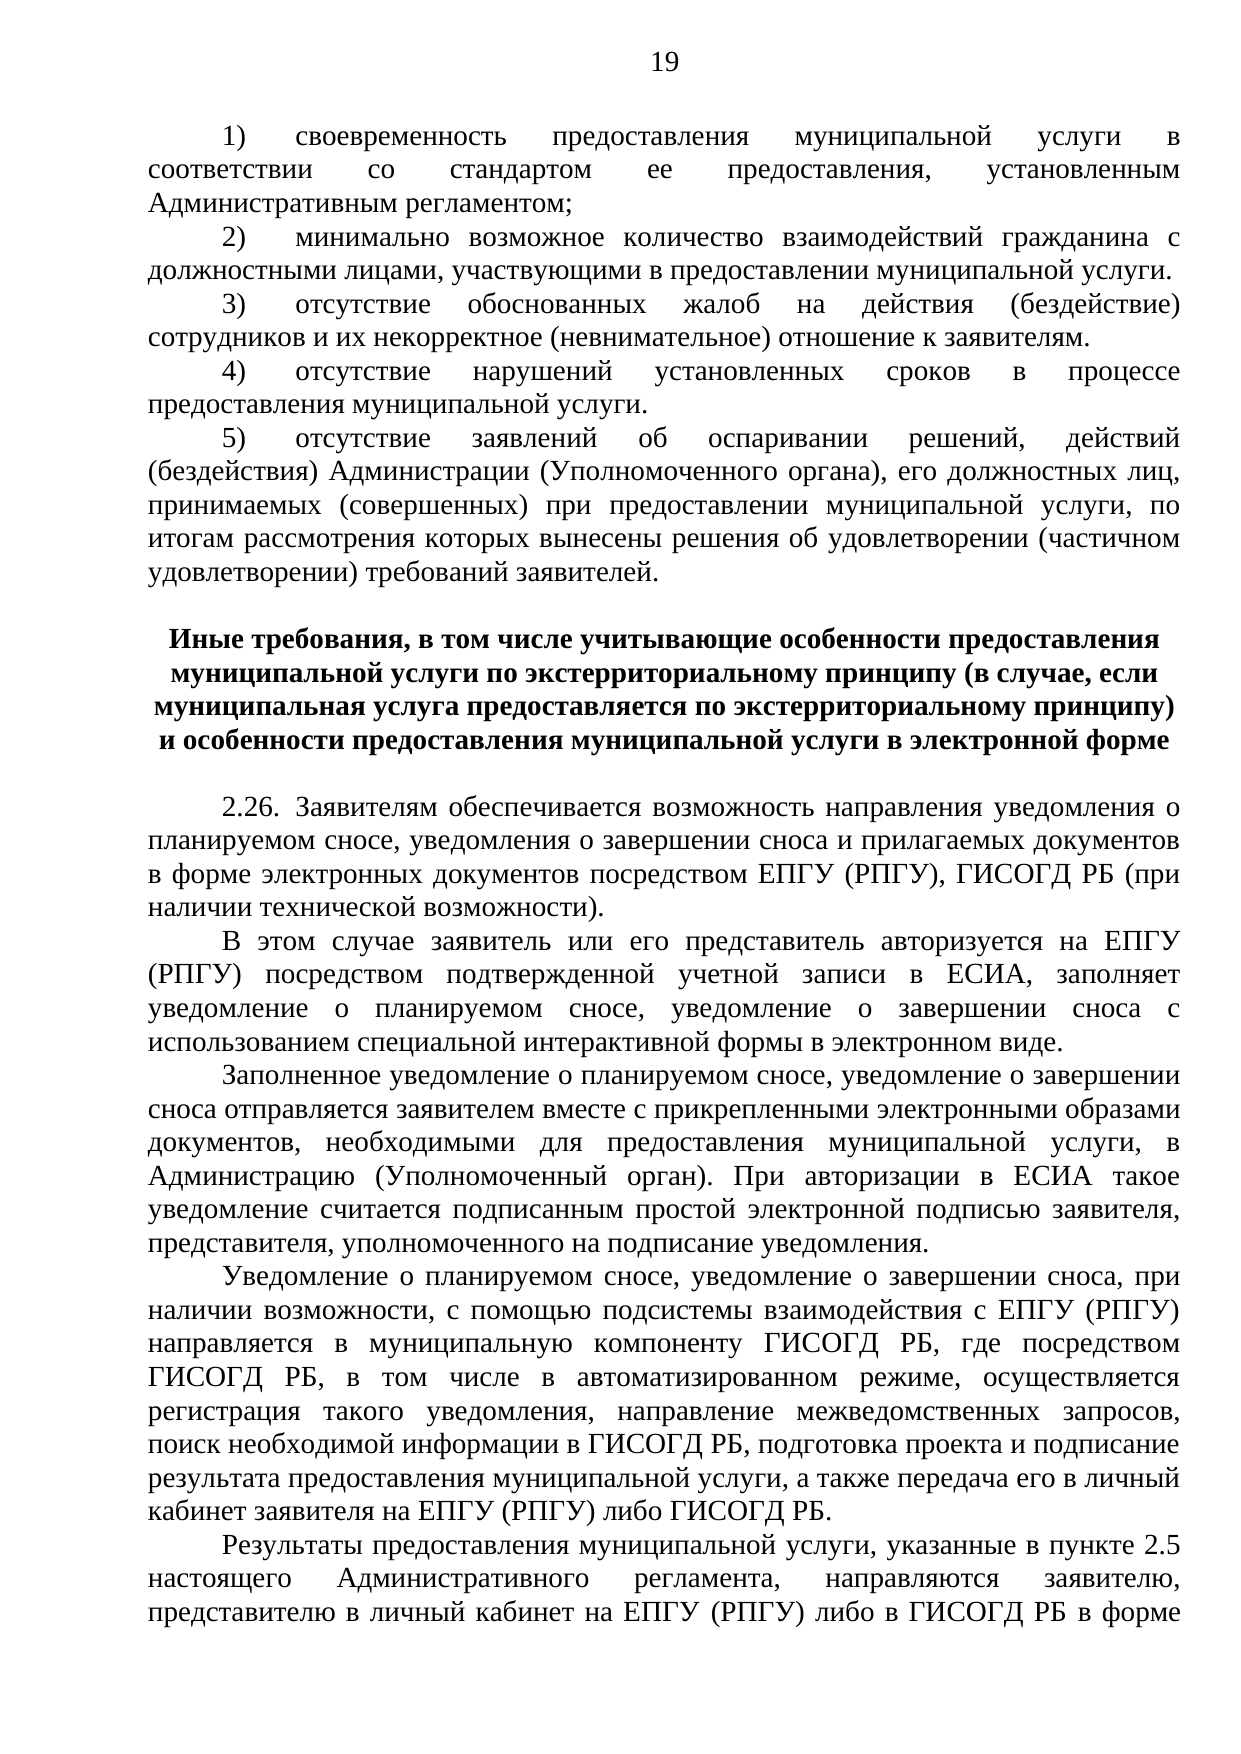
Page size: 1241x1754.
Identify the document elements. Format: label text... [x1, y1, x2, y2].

list отсутствие обоснованных жалоб на действия (бездействие) сотрудников и их некорректное (невнимательное) отношение к заявителям. [148, 286, 1181, 353]
list отсутствие нарушений установленных сроков в процессе предоставления муниципальной услуги. [148, 353, 1181, 420]
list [148, 1527, 1181, 1627]
text Иные требования, в том числе учитывающие особенности предоставления муниципальной услуги по экстерриториальному принципу (в случае, если муниципальная услуга предоставляется по экстерриториальному принципу) и особенности предоставления муниципальной услуги в электронной форме [148, 621, 1181, 755]
list Заявителям обеспечивается возможность направления уведомления о планируемом сносе, уведомления о завершении сноса и прилагаемых документов в форме электронных документов посредством ЕПГУ (РПГУ), ГИСОГД РБ (при наличии технической возможности). [148, 789, 1181, 923]
text Уведомление о планируемом сносе, уведомление о завершении сноса, при наличии возможности, с помощью подсистемы взаимодействия с ЕПГУ (РПГУ) направляется в муниципальную компоненту ГИСОГД РБ, где посредством ГИСОГД РБ, в том числе в автоматизированном режиме, осуществляется регистрация такого уведомления, направление межведомственных запросов, поиск необходимой информации в ГИСОГД РБ, подготовка проекта и подписание результата предоставления муниципальной услуги, а также передача его в личный кабинет заявителя на ЕПГУ (РПГУ) либо ГИСОГД РБ. [148, 1258, 1181, 1527]
list минимально возможное количество взаимодействий гражданина с должностными лицами, участвующими в предоставлении муниципальной услуги. [148, 219, 1181, 286]
list Заполненное уведомление о планируемом сносе, уведомление о завершении сноса отправляется заявителем вместе с прикрепленными электронными образами документов, необходимыми для предоставления муниципальной услуги, в Администрацию (Уполномоченный орган). При авторизации в ЕСИА такое уведомление считается подписанным простой электронной подписью заявителя, представителя, уполномоченного на подписание уведомления. [148, 1057, 1181, 1258]
list отсутствие заявлений об оспаривании решений, действий (бездействия) Администрации (Уполномоченного органа), его должностных лиц, принимаемых (совершенных) при предоставлении муниципальной услуги, по итогам рассмотрения которых вынесены решения об удовлетворении (частичном удовлетворении) требований заявителей. [148, 420, 1181, 588]
list своевременность предоставления муниципальной услуги в соответствии со стандартом ее предоставления, установленным Административным регламентом; [148, 118, 1181, 219]
list В этом случае заявитель или его представитель авторизуется на ЕПГУ (РПГУ) посредством подтвержденной учетной записи в ЕСИА, заполняет уведомление о планируемом сносе, уведомление о завершении сноса с использованием специальной интерактивной формы в электронном виде. [148, 923, 1181, 1057]
